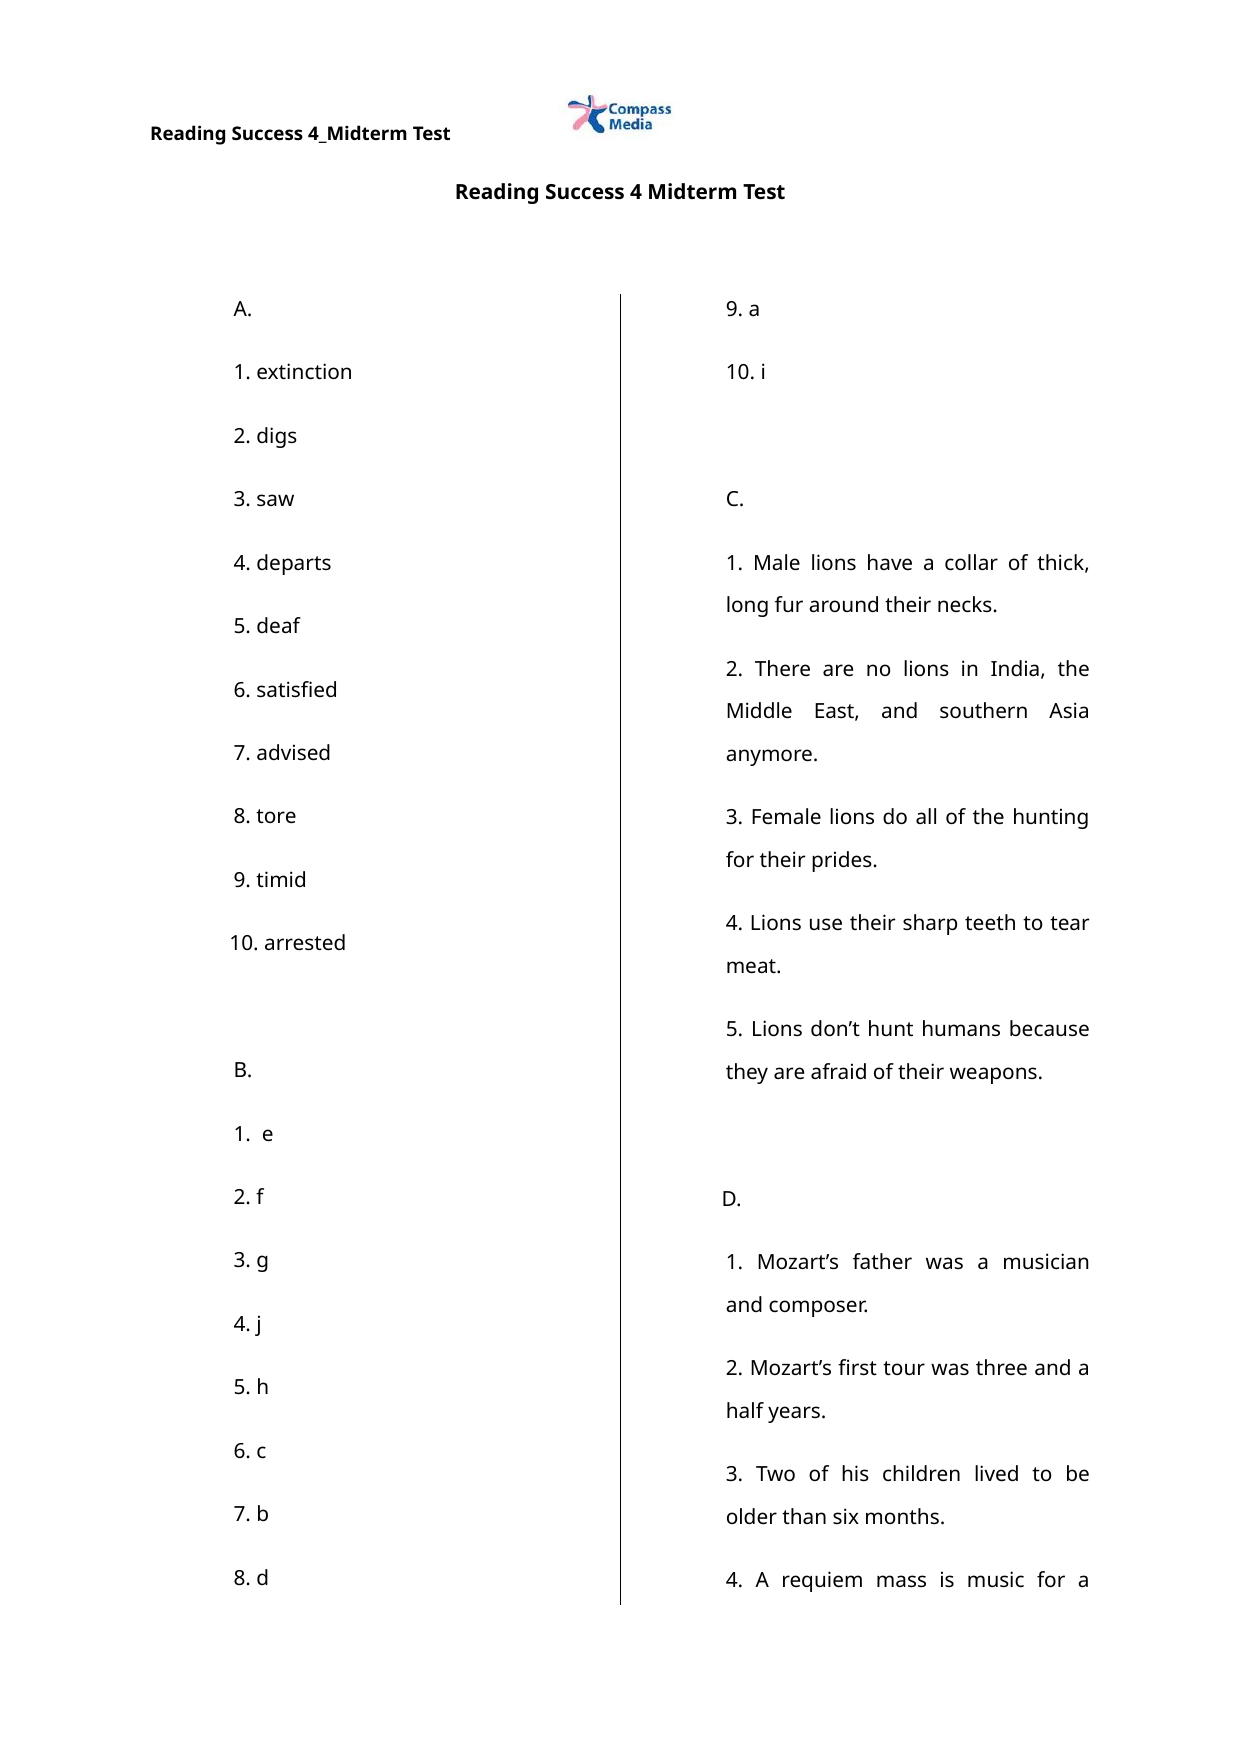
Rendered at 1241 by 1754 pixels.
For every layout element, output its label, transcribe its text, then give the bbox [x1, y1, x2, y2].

list 7. b [233, 1499, 598, 1528]
list A. [233, 294, 598, 322]
list 1. e [233, 1119, 598, 1147]
list 2. f [233, 1182, 598, 1211]
list 10. i [726, 357, 1090, 386]
list B. [233, 1055, 598, 1084]
text Reading Success 4 Midterm Test [150, 177, 1090, 206]
list 9. timid [233, 865, 598, 893]
list 2. digs [233, 421, 598, 449]
list D. [721, 1184, 1090, 1212]
list 5. Lions don’t hunt humans because they are afraid of their weapons. [726, 1014, 1090, 1086]
list 1. Male lions have a collar of thick, long fur around their necks. [726, 548, 1090, 619]
list 3. Two of his children lived to be older than six months. [726, 1459, 1090, 1531]
list 6. satisfied [233, 675, 598, 703]
list 3. Female lions do all of the hunting for their prides. [726, 802, 1090, 873]
list 8. d [233, 1563, 598, 1591]
list 5. h [233, 1372, 598, 1401]
list 8. tore [233, 802, 598, 830]
list 2. There are no lions in India, the Middle East, and southern Asia anymore. [726, 654, 1090, 767]
list 3. g [233, 1246, 598, 1274]
picture [557, 88, 683, 140]
list 1. extinction [233, 357, 598, 386]
list 1. Mozart’s father was a musician and composer. [726, 1247, 1090, 1318]
list 3. saw [233, 484, 598, 513]
list 9. a [726, 294, 1090, 322]
list 7. advised [233, 738, 598, 767]
list 4. j [233, 1309, 598, 1337]
list 4. departs [233, 548, 598, 576]
list C. [726, 484, 1090, 513]
list 4. Lions use their sharp teeth to tear meat. [726, 908, 1090, 979]
list 5. deaf [233, 611, 598, 640]
list 10. arrested [229, 928, 598, 957]
list 2. Mozart’s first tour was three and a half years. [726, 1353, 1090, 1424]
list 4. A requiem mass is music for a funeral. [726, 1566, 1090, 1594]
list 6. c [233, 1436, 598, 1464]
